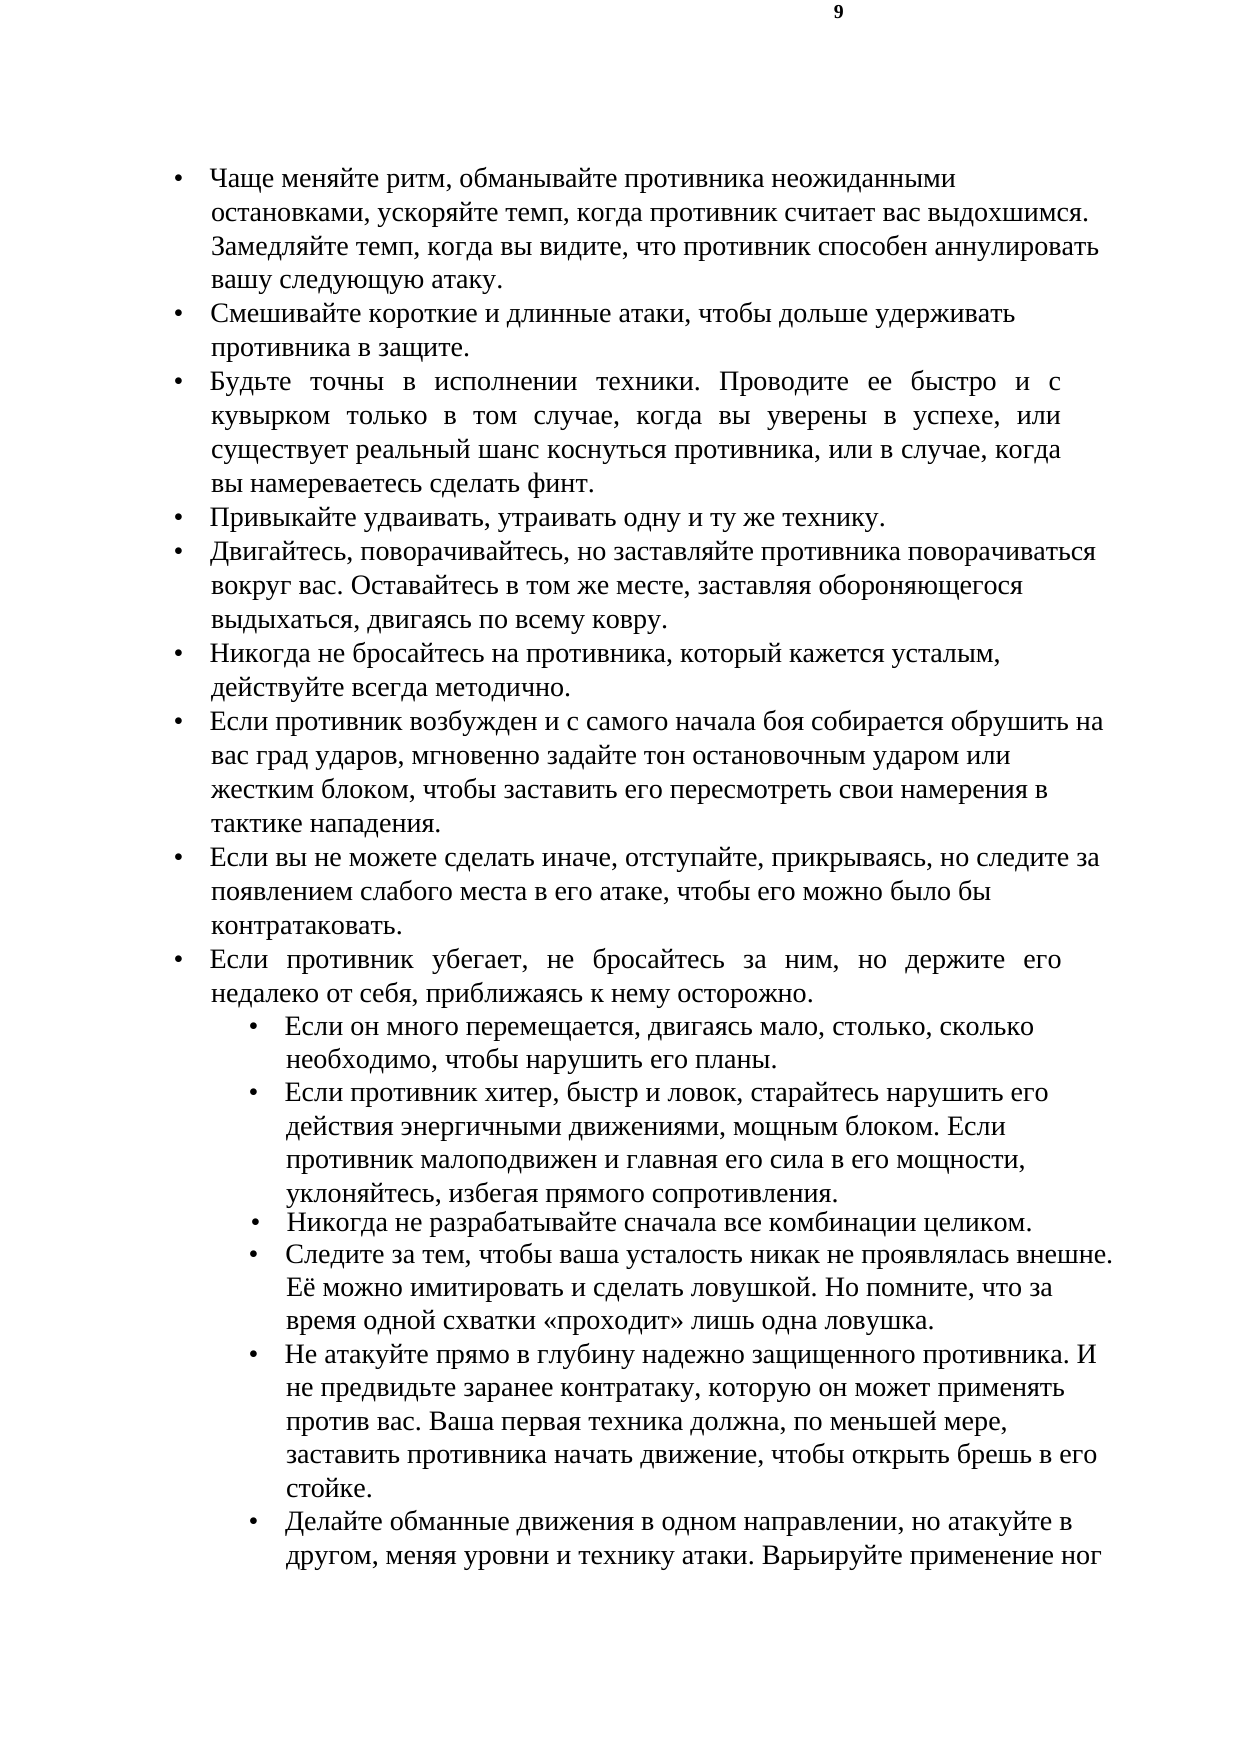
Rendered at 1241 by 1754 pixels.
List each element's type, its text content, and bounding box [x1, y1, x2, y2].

list Если противник возбужден и с самого начала боя собирается обрушить на вас град ударов, мгновенно задайте тон остановочным ударом или жестким блоком, чтобы заставить его пересмотреть свои намерения в тактике нападения. [173, 703, 1115, 839]
list Если противник убегает, не бросайтесь за ним, но держите его недалеко от себя, приближаясь к нему осторожно. [173, 941, 1063, 1009]
list Привыкайте удваивать, утраивать одну и ту же технику. [173, 499, 1163, 533]
list Двигайтесь, поворачивайтесь, но заставляйте противника поворачиваться вокруг вас. Оставайтесь в том же месте, заставляя обороняющегося выдыхаться, двигаясь по всему ковру. [173, 533, 1115, 635]
list Если вы не можете сделать иначе, отступайте, прикрываясь, но следите за появлением слабого места в его атаке, чтобы его можно было бы контратаковать. [173, 839, 1115, 941]
list Никогда не разрабатывайте сначала все комбинации целиком. [175, 1209, 1163, 1237]
list Будьте точны в исполнении техники. Проводите ее быстро и с кувырком только в том случае, когда вы уверены в успехе, или существует реальный шанс коснуться противника, или в случае, когда вы намереваетесь сделать финт. [173, 364, 1063, 499]
list Не атакуйте прямо в глубину надежно защищенного противника. И не предвидьте заранее контратаку, которую он может применять против вас. Ваша первая техника должна, по меньшей мере, заставить противника начать движение, чтобы открыть брешь в его стойке. [248, 1336, 1123, 1504]
list Следите за тем, чтобы ваша усталость никак не проявлялась внешне. Её можно имитировать и сделать ловушкой. Но помните, что за время одной схватки «проходит» лишь одна ловушка. [248, 1237, 1123, 1336]
list Если противник хитер, быстр и ловок, старайтесь нарушить его действия энергичными движениями, мощным блоком. Если противник малоподвижен и главная его сила в его мощности, уклоняйтесь, избегая прямого сопротивления. [248, 1075, 1123, 1209]
list Чаще меняйте ритм, обманывайте противника неожиданными остановками, ускоряйте темп, когда противник считает вас выдохшимся. Замедляйте темп, когда вы видите, что противник способен аннулировать вашу следующую атаку. [173, 160, 1115, 296]
list Смешивайте короткие и длинные атаки, чтобы дольше удерживать противника в защите. [173, 296, 1115, 364]
list Если он много перемещается, двигаясь мало, столько, сколько необходимо, чтобы нарушить его планы. [248, 1009, 1092, 1075]
list Никогда не бросайтесь на противника, который кажется усталым, действуйте всегда методично. [173, 635, 1115, 703]
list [248, 1504, 1123, 1571]
